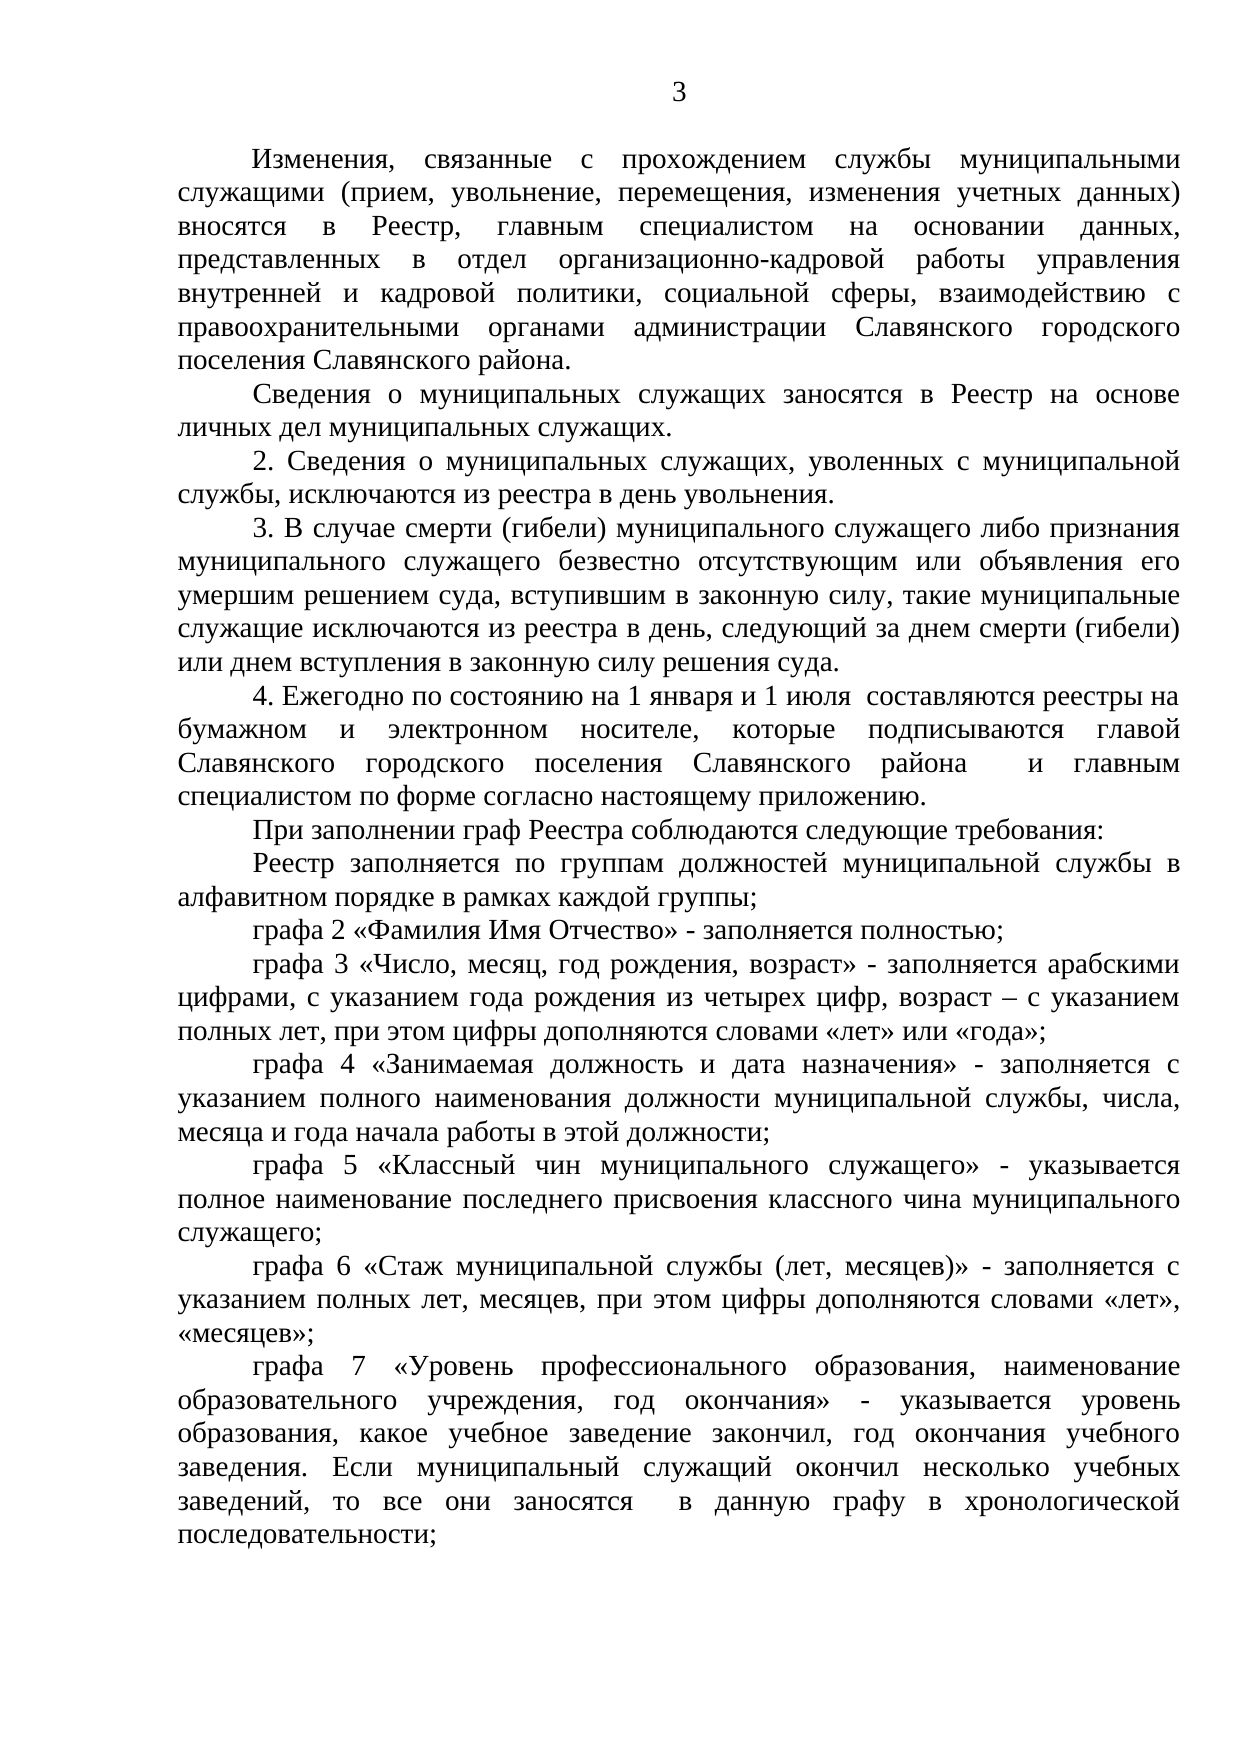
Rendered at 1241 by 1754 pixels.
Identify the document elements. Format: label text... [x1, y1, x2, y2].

text 2. Сведения о муниципальных служащих, уволенных с муниципальной службы, исключаются из реестра в день увольнения. [177, 443, 1181, 510]
text графа 6 «Стаж муниципальной службы (лет, месяцев)» - заполняется с указанием полных лет, месяцев, при этом цифры дополняются словами «лет», «месяцев»; [177, 1248, 1181, 1348]
text Сведения о муниципальных служащих заносятся в Реестр на основе личных дел муниципальных служащих. [177, 376, 1181, 443]
text графа 7 «Уровень профессионального образования, наименование образовательного учреждения, год окончания» - указывается уровень образования, какое учебное заведение закончил, год окончания учебного заведения. Если муниципальный служащий окончил несколько учебных заведений, то все они заносятся в данную графу в хронологической последовательности; [177, 1348, 1181, 1550]
text 4. Ежегодно по состоянию на 1 января и 1 июля составляются реестры на бумажном и электронном носителе, которые подписываются главой Славянского городского поселения Славянского района и главным специалистом по форме согласно настоящему приложению. [177, 678, 1181, 812]
text графа 2 «Фамилия Имя Отчество» - заполняется полностью; [177, 912, 1181, 946]
text графа 4 «Занимаемая должность и дата назначения» - заполняется с указанием полного наименования должности муниципальной службы, числа, месяца и года начала работы в этой должности; [177, 1047, 1181, 1147]
text графа 5 «Классный чин муниципального служащего» - указывается полное наименование последнего присвоения классного чина муниципального служащего; [177, 1147, 1181, 1248]
text При заполнении граф Реестра соблюдаются следующие требования: [177, 812, 1181, 845]
text 3. В случае смерти (гибели) муниципального служащего либо признания муниципального служащего безвестно отсутствующим или объявления его умершим решением суда, вступившим в законную силу, такие муниципальные служащие исключаются из реестра в день, следующий за днем смерти (гибели) или днем вступления в законную силу решения суда. [177, 510, 1181, 678]
text Реестр заполняется по группам должностей муниципальной службы в алфавитном порядке в рамках каждой группы; [177, 845, 1181, 912]
text Изменения, связанные с прохождением службы муниципальными служащими (прием, увольнение, перемещения, изменения учетных данных) вносятся в Реестр, главным специалистом на основании данных, представленных в отдел организационно-кадровой работы управления внутренней и кадровой политики, социальной сферы, взаимодействию с правоохранительными органами администрации Славянского городского поселения Славянского района. [177, 141, 1181, 376]
text графа 3 «Число, месяц, год рождения, возраст» - заполняется арабскими цифрами, с указанием года рождения из четырех цифр, возраст – с указанием полных лет, при этом цифры дополняются словами «лет» или «года»; [177, 946, 1181, 1047]
